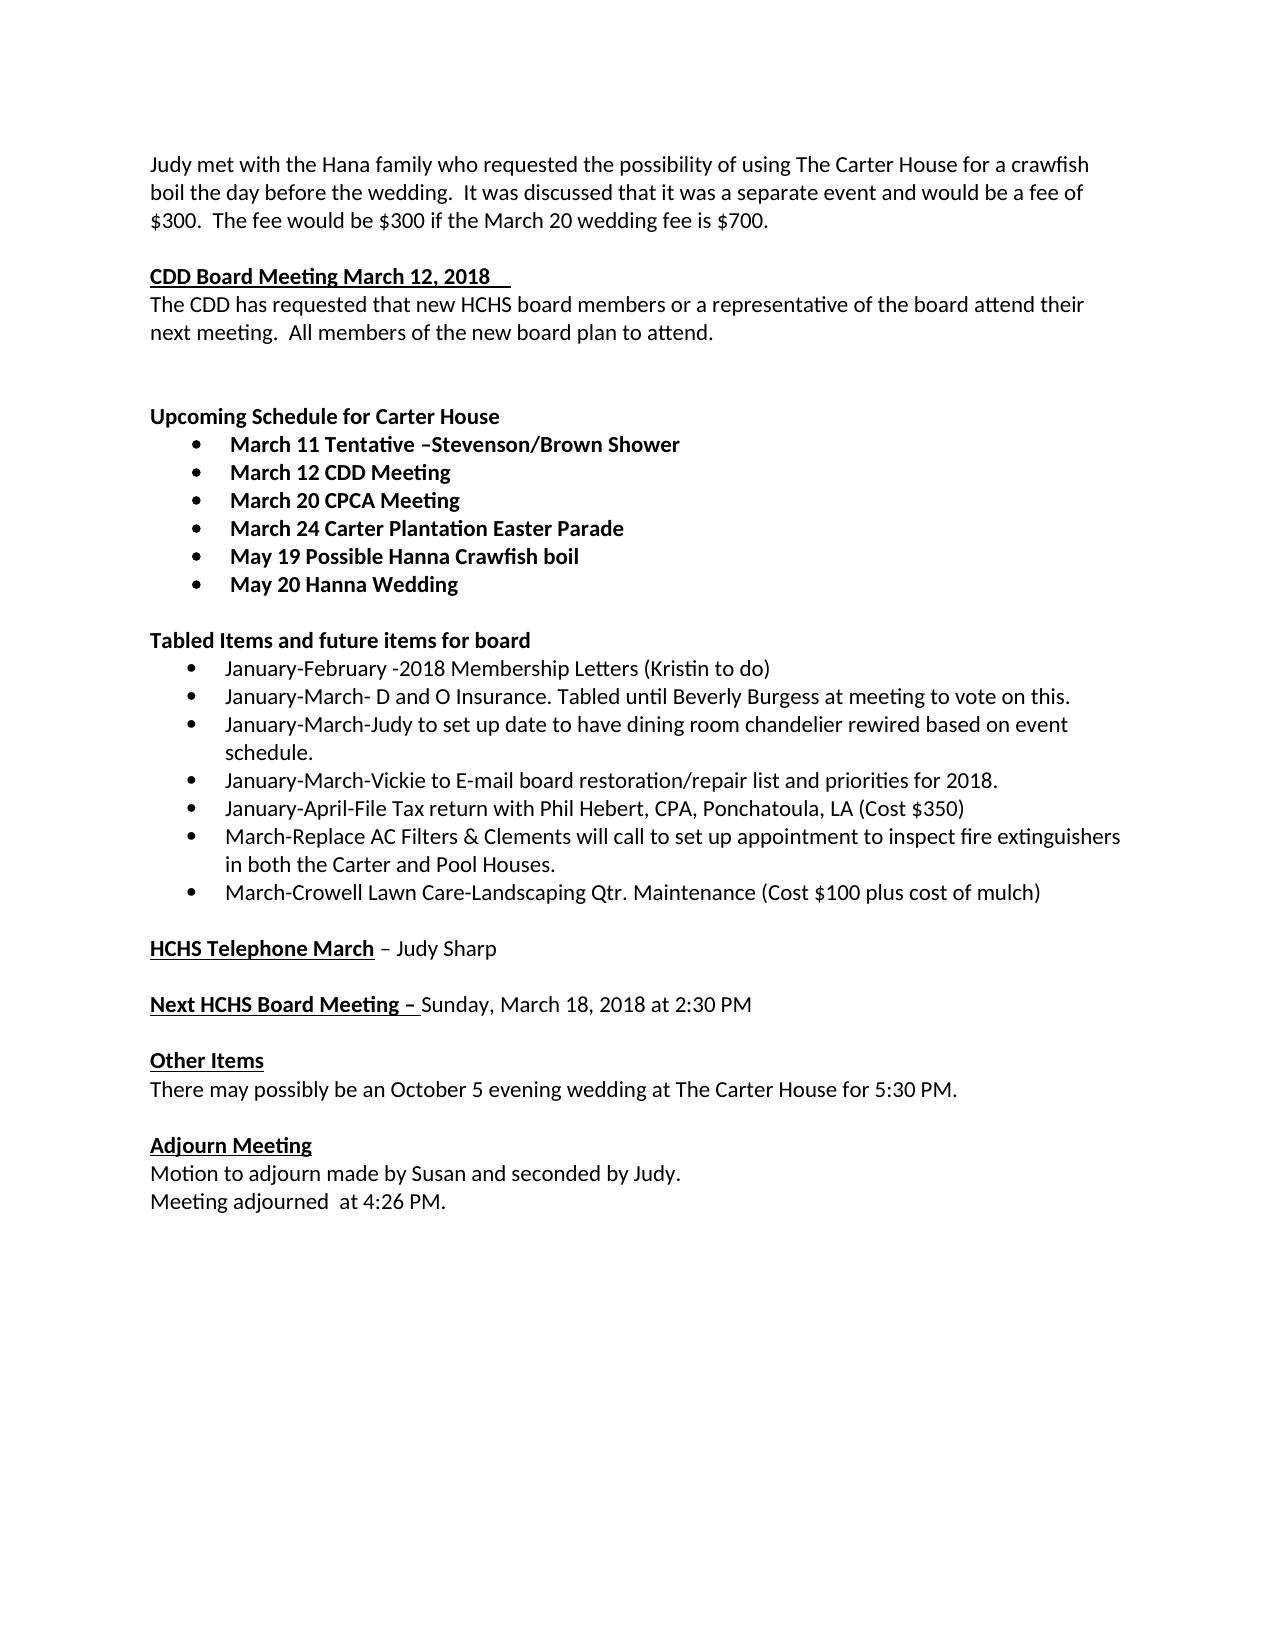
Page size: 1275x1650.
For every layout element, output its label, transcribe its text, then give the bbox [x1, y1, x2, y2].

list January-April-File Tax return with Phil Hebert, CPA, Ponchatoula, LA (Cost $350) [187, 794, 1125, 822]
list January-March-Vickie to E-mail board restoration/repair list and priorities for 2018. [187, 766, 1125, 794]
text Upcoming Schedule for Carter House [150, 402, 1125, 430]
text Motion to adjourn made by Susan and seconded by Judy. [150, 1159, 1125, 1187]
list January-March- D and O Insurance. Tabled until Beverly Burgess at meeting to vote on this. [187, 682, 1125, 710]
list March-Crowell Lawn Care-Landscaping Qtr. Maintenance (Cost $100 plus cost of mulch) [187, 878, 1125, 907]
text Next HCHS Board Meeting – Sunday, March 18, 2018 at 2:30 PM [150, 991, 1125, 1019]
list January-February -2018 Membership Letters (Kristin to do) [187, 654, 1125, 682]
text Other Items [150, 1047, 1125, 1075]
text Meeting adjourned at 4:26 PM. [150, 1187, 1125, 1215]
list January-March-Judy to set up date to have dining room chandelier rewired based on event schedule. [187, 710, 1125, 766]
list March 20 CPCA Meeting [192, 486, 1125, 514]
list March 11 Tentative –Stevenson/Brown Shower [192, 430, 1125, 458]
text Adjourn Meeting [150, 1131, 1125, 1159]
list March-Replace AC Filters & Clements will call to set up appointment to inspect fire extinguishers in both the Carter and Pool Houses. [187, 822, 1125, 878]
list May 20 Hanna Wedding [192, 570, 1125, 598]
text There may possibly be an October 5 evening wedding at The Carter House for 5:30 PM. [150, 1075, 1125, 1103]
list May 19 Possible Hanna Crawfish boil [192, 542, 1125, 570]
text HCHS Telephone March – Judy Sharp [150, 934, 1125, 963]
text The CDD has requested that new HCHS board members or a representative of the board attend their next meeting. All members of the new board plan to attend. [150, 290, 1125, 346]
text Judy met with the Hana family who requested the possibility of using The Carter House for a crawfish boil the day before the wedding. It was discussed that it was a separate event and would be a fee of $300. The fee would be $300 if the March 20 wedding fee is $700. [150, 150, 1125, 234]
list March 12 CDD Meeting [192, 458, 1125, 486]
text CDD Board Meeting March 12, 2018 [150, 262, 1125, 290]
list March 24 Carter Plantation Easter Parade [192, 514, 1125, 542]
text Tabled Items and future items for board [150, 626, 1125, 654]
